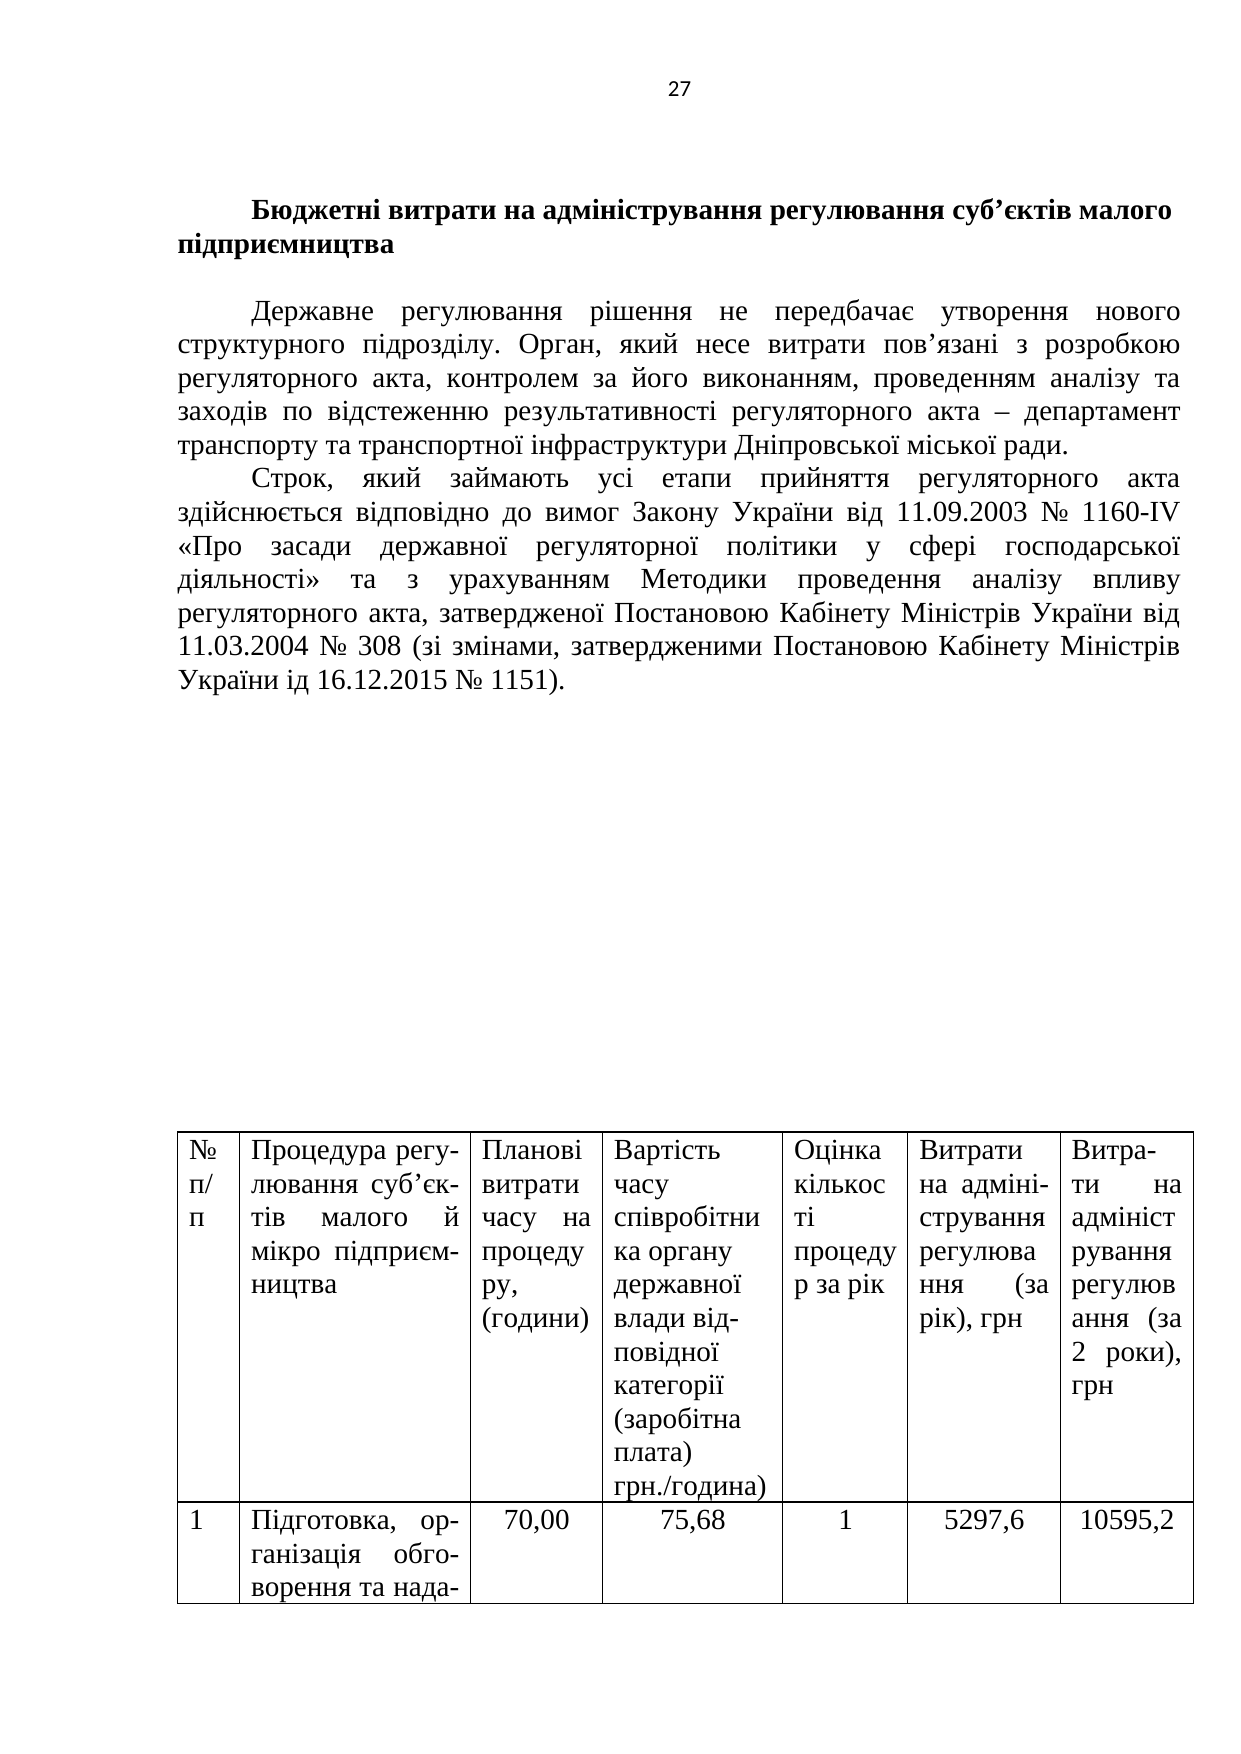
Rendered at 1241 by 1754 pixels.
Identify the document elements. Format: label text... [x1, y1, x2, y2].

table_header Планові витрати часу на процедуру, (години) [471, 1133, 602, 1501]
table_header Оцінка кількості процедур за рік [783, 1133, 907, 1501]
table_cell 1 [783, 1503, 907, 1603]
table_header Витрати на адміні-стрування регулювання (за рік), грн [908, 1133, 1060, 1501]
table_cell 10595,2 [1061, 1503, 1193, 1603]
text Державне регулювання рішення не передбачає утворення нового структурного підрозділу. Орган, який несе витрати пов’язані з розробкою регуляторного акта, контролем за його виконанням, проведенням аналізу та заходів по відстеженню результативності регуляторного акта – департамент транспорту та транспортної інфраструктури Дніпровської міської ради. [177, 293, 1181, 461]
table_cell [240, 1503, 470, 1603]
table_header № п/п [178, 1133, 239, 1501]
text Строк, який займають усі етапи прийняття регуляторного акта здійснюється відповідно до вимог Закону України від 11.09.2003 № 1160-ІV «Про засади державної регуляторної політики у сфері господарської діяльності» та з урахуванням Методики проведення аналізу впливу регуляторного акта, затвердженої Постановою Кабінету Міністрів України від 11.03.2004 № 308 (зі змінами, затвердженими Постановою Кабінету Міністрів України ід 16.12.2015 № 1151). [177, 461, 1181, 695]
text Бюджетні витрати на адміністрування регулювання суб’єктів малого підприємництва [177, 192, 1181, 259]
table_header Вартість часу співробітника органу державної влади від-повідної категорії (заробітна плата) грн./година) [603, 1133, 782, 1501]
table_header Процедура регу-лювання суб’єк-тів малого й мікро підприєм-ництва [240, 1133, 470, 1501]
table_header Витра-ти на адміністрування регулювання (за 2 роки), грн [1061, 1133, 1193, 1501]
table_cell 75,68 [603, 1503, 782, 1603]
table_cell 5297,6 [908, 1503, 1060, 1603]
table_cell 1 [178, 1503, 239, 1603]
table_cell 70,00 [471, 1503, 602, 1603]
